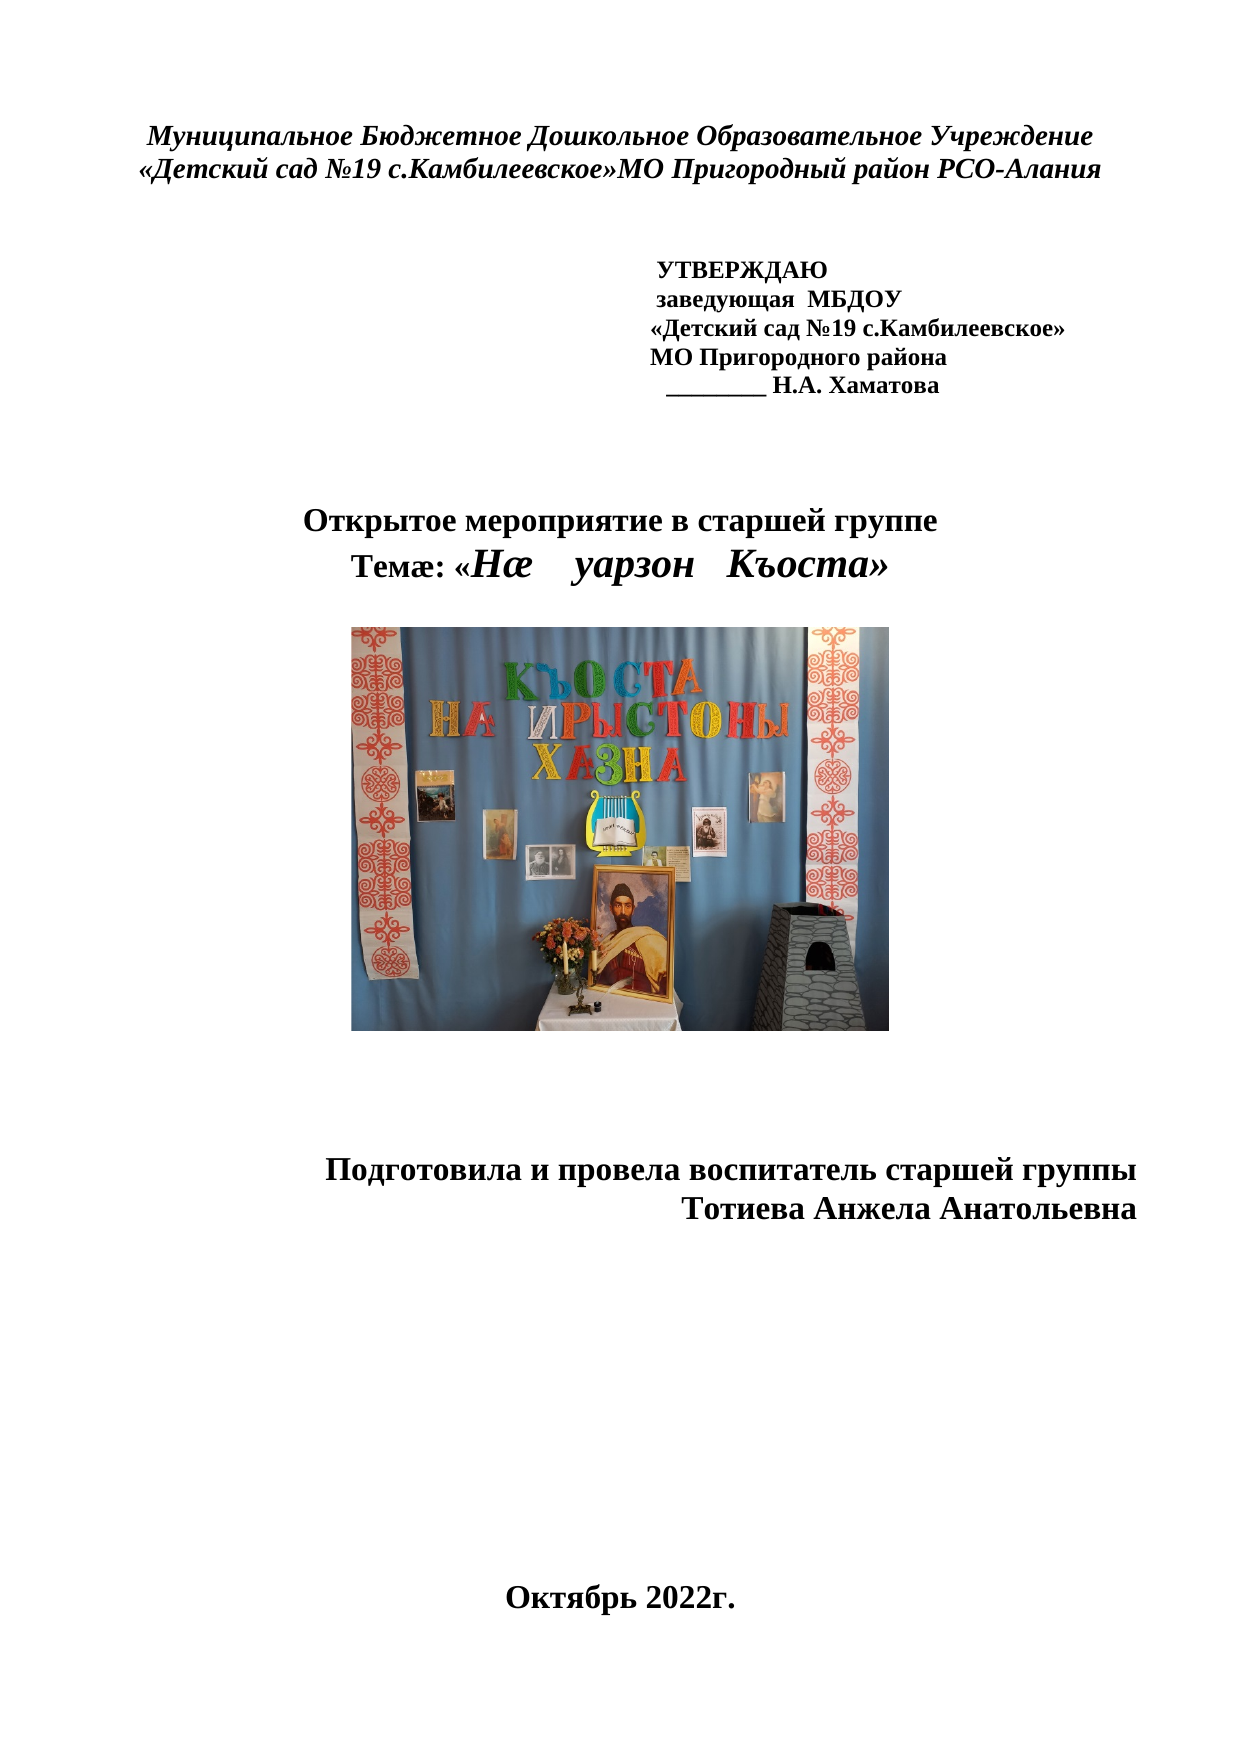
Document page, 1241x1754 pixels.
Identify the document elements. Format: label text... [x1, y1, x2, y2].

text «Детский сад №19 с.Камбилеевское» [162, 313, 1137, 342]
text «Детский сад №19 с.Камбилеевское»МО Пригородный район РСО-Алания [103, 152, 1137, 185]
picture [351, 627, 889, 1031]
text Тотиева Анжела Анатольевна [103, 1188, 1137, 1226]
text Октябрь 2022г. [103, 1577, 1137, 1615]
text заведующая МБДОУ [162, 284, 1137, 313]
text Муниципальное Бюджетное Дошкольное Образовательное Учреждение [103, 118, 1137, 152]
text Подготовила и провела воспитатель старшей группы [103, 1150, 1137, 1188]
text ________ Н.А. Хаматова [103, 370, 1137, 399]
text Открытое мероприятие в старшей группе [103, 500, 1137, 538]
text МО Пригородного района [162, 342, 1137, 370]
text Темӕ: «Нæ уарзон Къоста» [103, 538, 1137, 586]
text УТВЕРЖДАЮ [162, 255, 1137, 284]
